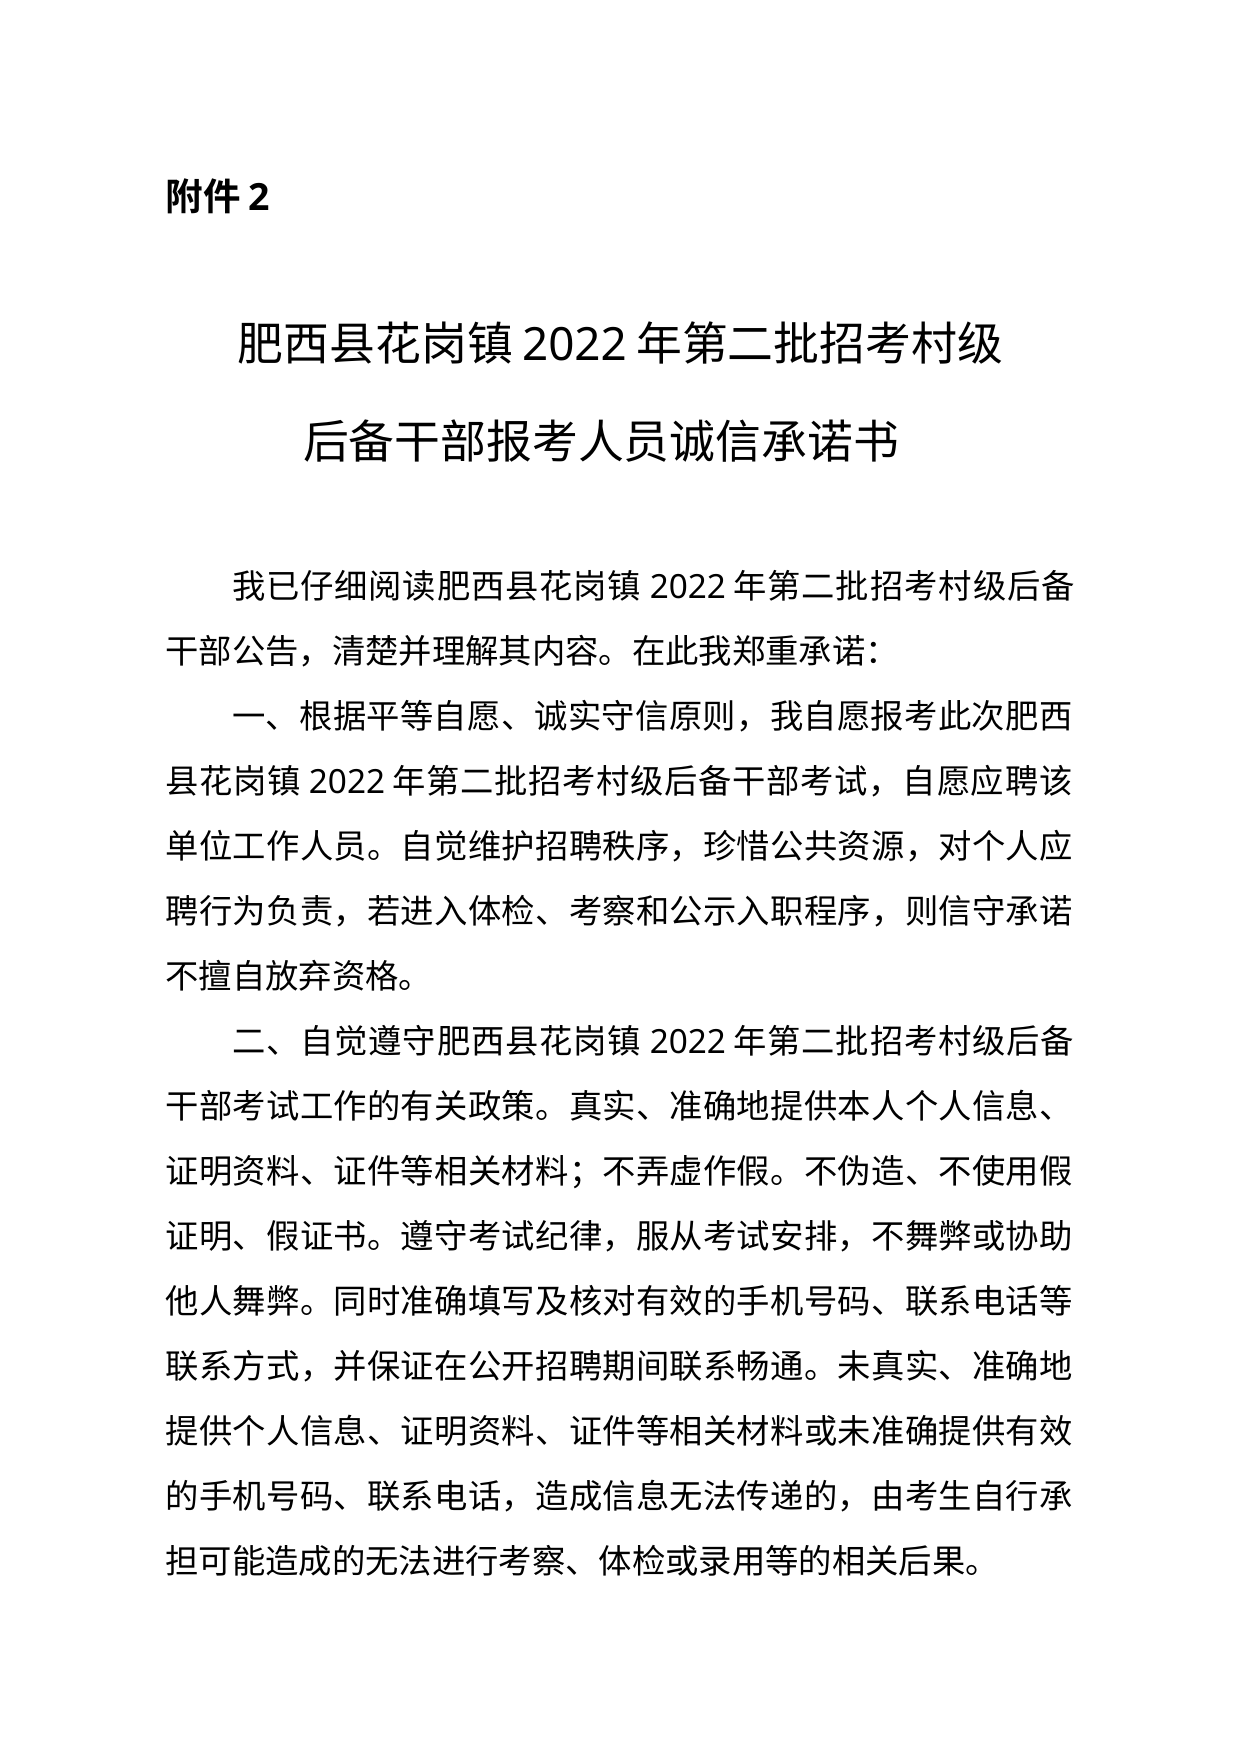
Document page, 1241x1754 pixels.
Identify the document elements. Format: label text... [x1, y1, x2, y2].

text 肥西县花岗镇2022年第二批招考村级 [165, 292, 1075, 389]
text 附件2 [165, 162, 1075, 227]
text 二、自觉遵守肥西县花岗镇2022年第二批招考村级后备干部考试工作的有关政策。真实、准确地提供本人个人信息、证明资料、证件等相关材料；不弄虚作假。不伪造、不使用假证明、假证书。遵守考试纪律，服从考试安排，不舞弊或协助他人舞弊。同时准确填写及核对有效的手机号码、联系电话等联系方式，并保证在公开招聘期间联系畅通。未真实、准确地提供个人信息、证明资料、证件等相关材料或未准确提供有效的手机号码、联系电话，造成信息无法传递的，由考生自行承担可能造成的无法进行考察、体检或录用等的相关后果。 [165, 1007, 1075, 1592]
text 后备干部报考人员诚信承诺书 [165, 389, 1075, 487]
text 我已仔细阅读肥西县花岗镇2022年第二批招考村级后备干部公告，清楚并理解其内容。在此我郑重承诺： [165, 552, 1075, 682]
text 一、根据平等自愿、诚实守信原则，我自愿报考此次肥西县花岗镇2022年第二批招考村级后备干部考试，自愿应聘该单位工作人员。自觉维护招聘秩序，珍惜公共资源，对个人应聘行为负责，若进入体检、考察和公示入职程序，则信守承诺不擅自放弃资格。 [165, 682, 1075, 1007]
